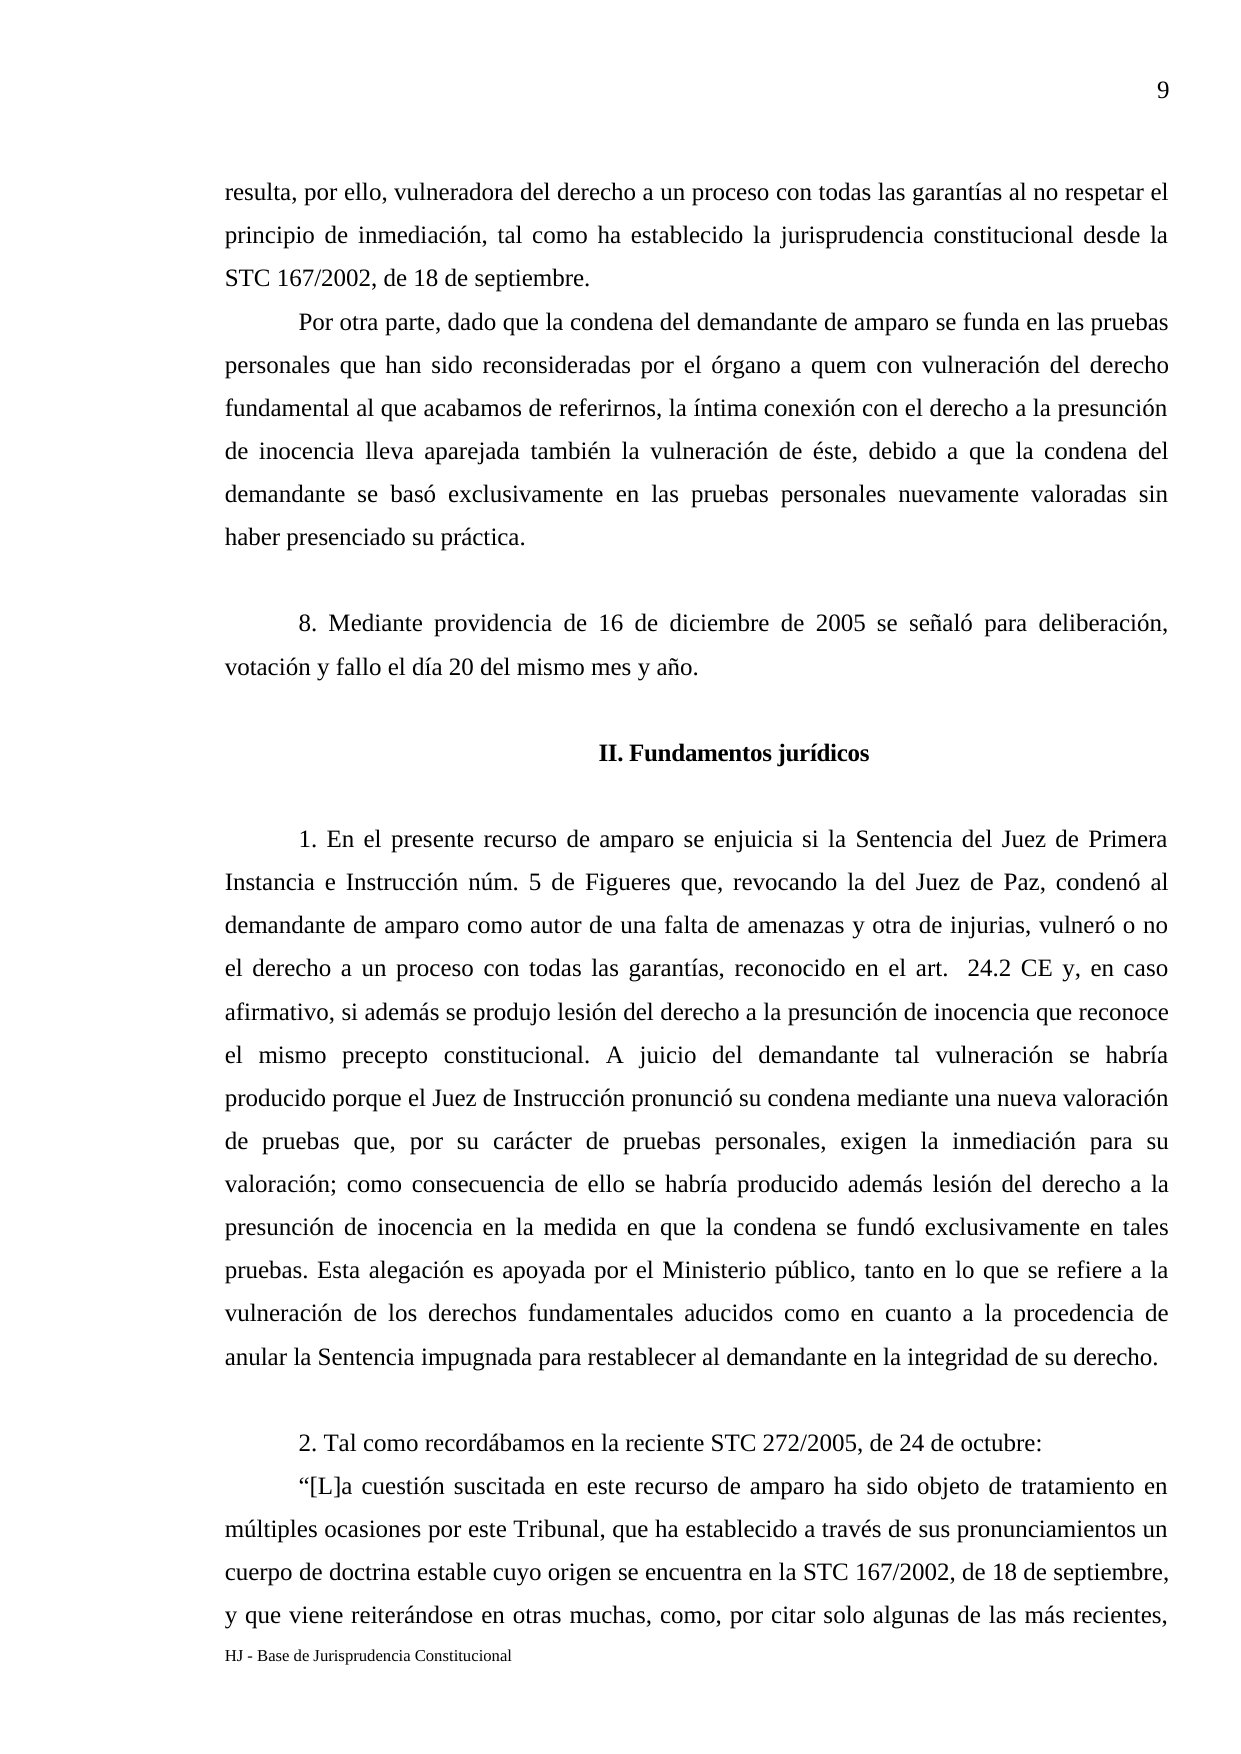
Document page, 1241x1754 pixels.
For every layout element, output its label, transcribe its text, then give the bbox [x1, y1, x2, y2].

text 2. Tal como recordábamos en la reciente STC 272/2005, de 24 de octubre: [224, 1428, 1169, 1457]
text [224, 1471, 1169, 1629]
text 8. Mediante providencia de 16 de diciembre de 2005 se señaló para deliberación, votación y fallo el día 20 del mismo mes y año. [224, 608, 1169, 680]
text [224, 177, 1169, 292]
text 1. En el presente recurso de amparo se enjuicia si la Sentencia del Juez de Primera Instancia e Instrucción núm. 5 de Figueres que, revocando la del Juez de Paz, condenó al demandante de amparo como autor de una falta de amenazas y otra de injurias, vulneró o no el derecho a un proceso con todas las garantías, reconocido en el art. 24.2 CE y, en caso afirmativo, si además se produjo lesión del derecho a la presunción de inocencia que reconoce el mismo precepto constitucional. A juicio del demandante tal vulneración se habría producido porque el Juez de Instrucción pronunció su condena mediante una nueva valoración de pruebas que, por su carácter de pruebas personales, exigen la inmediación para su valoración; como consecuencia de ello se habría producido además lesión del derecho a la presunción de inocencia en la medida en que la condena se fundó exclusivamente en tales pruebas. Esta alegación es apoyada por el Ministerio público, tanto en lo que se refiere a la vulneración de los derechos fundamentales aducidos como en cuanto a la procedencia de anular la Sentencia impugnada para restablecer al demandante en la integridad de su derecho. [224, 824, 1169, 1370]
text Por otra parte, dado que la condena del demandante de amparo se funda en las pruebas personales que han sido reconsideradas por el órgano a quem con vulneración del derecho fundamental al que acabamos de referirnos, la íntima conexión con el derecho a la presunción de inocencia lleva aparejada también la vulneración de éste, debido a que la condena del demandante se basó exclusivamente en las pruebas personales nuevamente valoradas sin haber presenciado su práctica. [224, 307, 1169, 551]
subtitle II. Fundamentos jurídicos [224, 738, 1169, 767]
